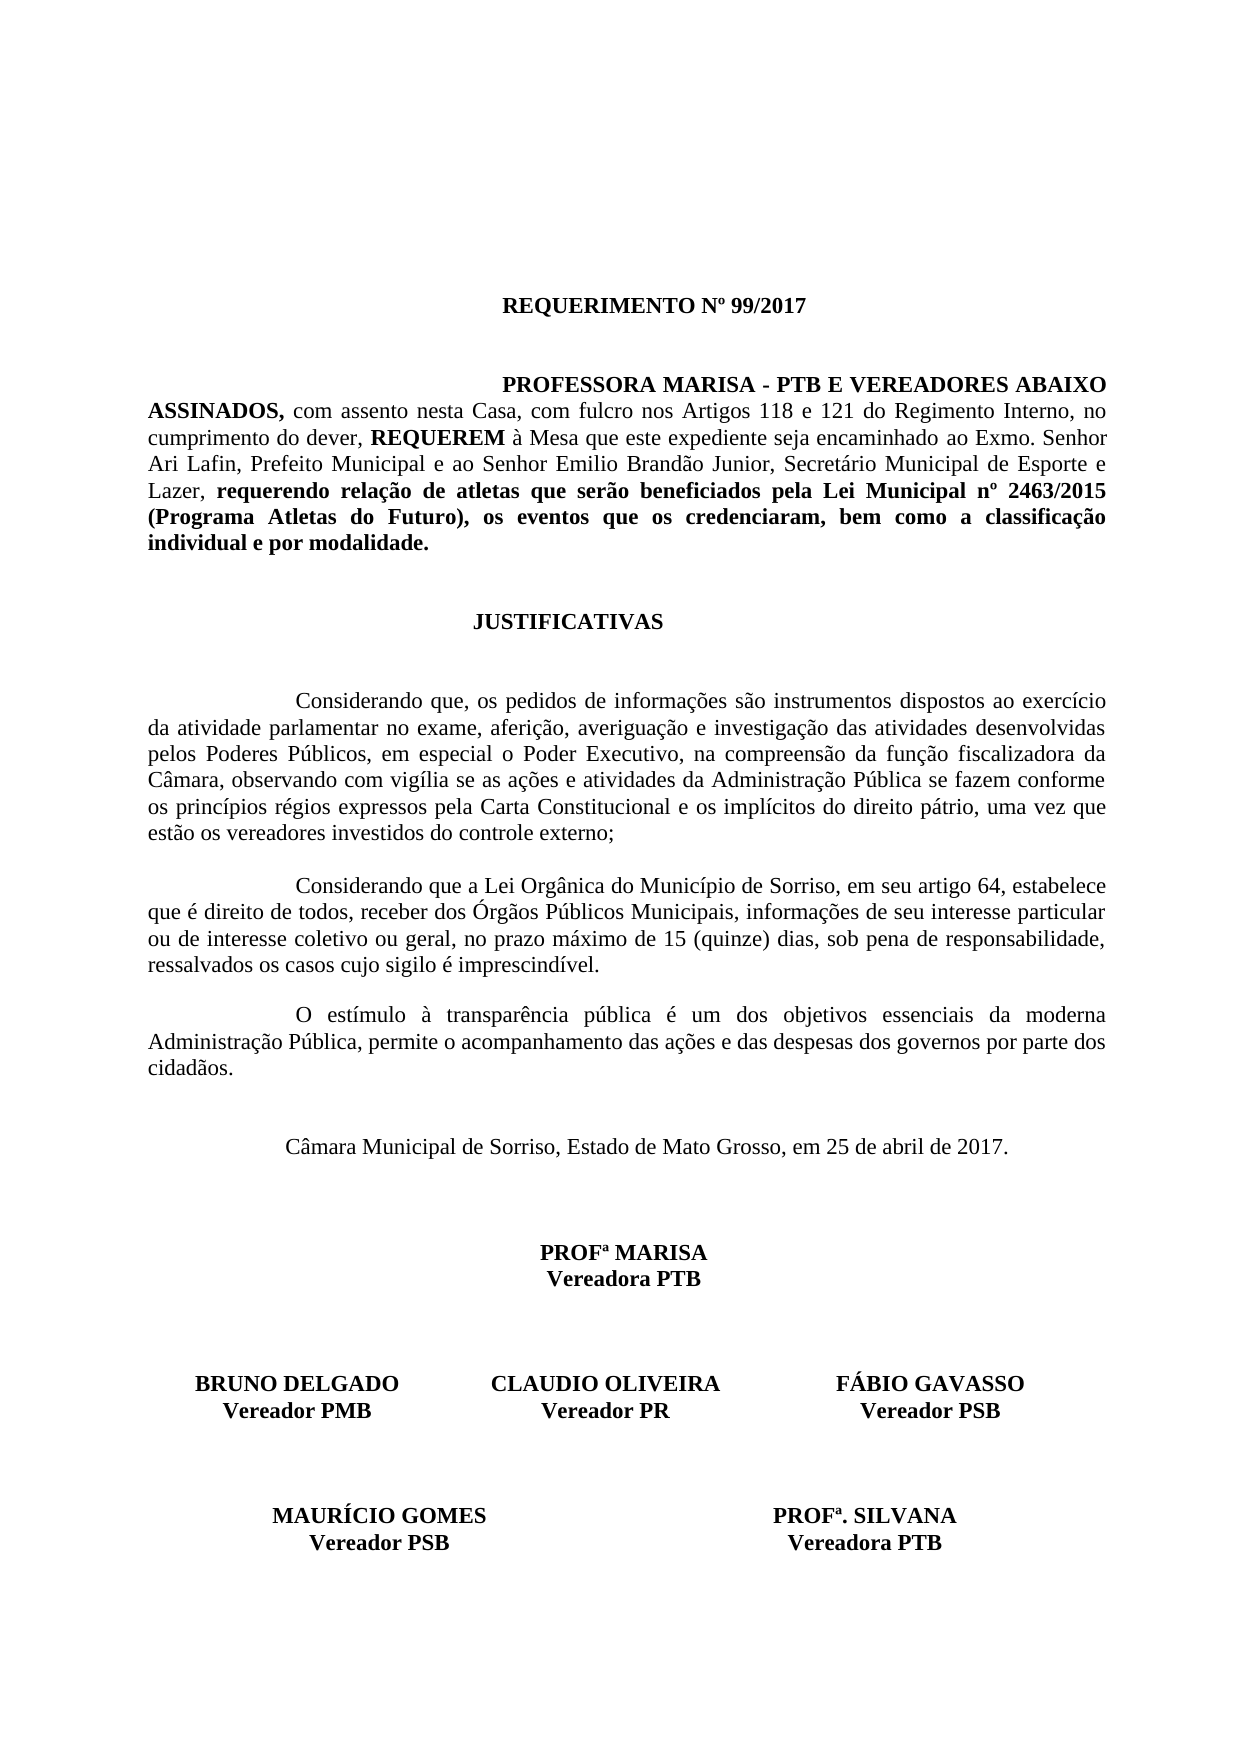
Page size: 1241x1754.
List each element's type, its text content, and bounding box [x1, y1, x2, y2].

text Considerando que, os pedidos de informações são instrumentos dispostos ao exercício da atividade parlamentar no exame, aferição, averiguação e investigação das atividades desenvolvidas pelos Poderes Públicos, em especial o Poder Executivo, na compreensão da função fiscalizadora da Câmara, observando com vigília se as ações e atividades da Administração Pública se fazem conforme os princípios régios expressos pela Carta Constitucional e os implícitos do direito pátrio, uma vez que estão os vereadores investidos do controle externo; [148, 687, 1107, 846]
table_header CLAUDIO OLIVEIRA Vereador PR [458, 1370, 753, 1502]
table_header PROFª MARISA Vereadora PTB [136, 1239, 1111, 1318]
text Considerando que a Lei Orgânica do Município de Sorriso, em seu artigo 64, estabelece que é direito de todos, receber dos Órgãos Públicos Municipais, informações de seu interesse particular ou de interesse coletivo ou geral, no prazo máximo de 15 (quinze) dias, sob pena de responsabilidade, ressalvados os casos cujo sigilo é imprescindível. [148, 872, 1107, 977]
table_header FÁBIO GAVASSO Vereador PSB [753, 1370, 1107, 1502]
text Câmara Municipal de Sorriso, Estado de Mato Grosso, em 25 de abril de 2017. [148, 1133, 1107, 1159]
table_header BRUNO DELGADO Vereador PMB [136, 1370, 458, 1502]
table_cell PROFª. SILVANA Vereadora PTB [622, 1502, 1107, 1555]
text O estímulo à transparência pública é um dos objetivos essenciais da moderna Administração Pública, permite o acompanhamento das ações e das despesas dos governos por parte dos cidadãos. [148, 1001, 1107, 1081]
table_cell MAURÍCIO GOMES Vereador PSB [136, 1502, 622, 1555]
text JUSTIFICATIVAS [148, 608, 1107, 635]
text PROFESSORA MARISA - PTB E VEREADORES ABAIXO ASSINADOS, com assento nesta Casa, com fulcro nos Artigos 118 e 121 do Regimento Interno, no cumprimento do dever, REQUEREM à Mesa que este expediente seja encaminhado ao Exmo. Senhor Ari Lafin, Prefeito Municipal e ao Senhor Emilio Brandão Junior, Secretário Municipal de Esporte e Lazer, requerendo relação de atletas que serão beneficiados pela Lei Municipal nº 2463/2015 (Programa Atletas do Futuro), os eventos que os credenciaram, bem como a classificação individual e por modalidade. [148, 371, 1107, 556]
text REQUERIMENTO Nº 99/2017 [502, 292, 1107, 318]
